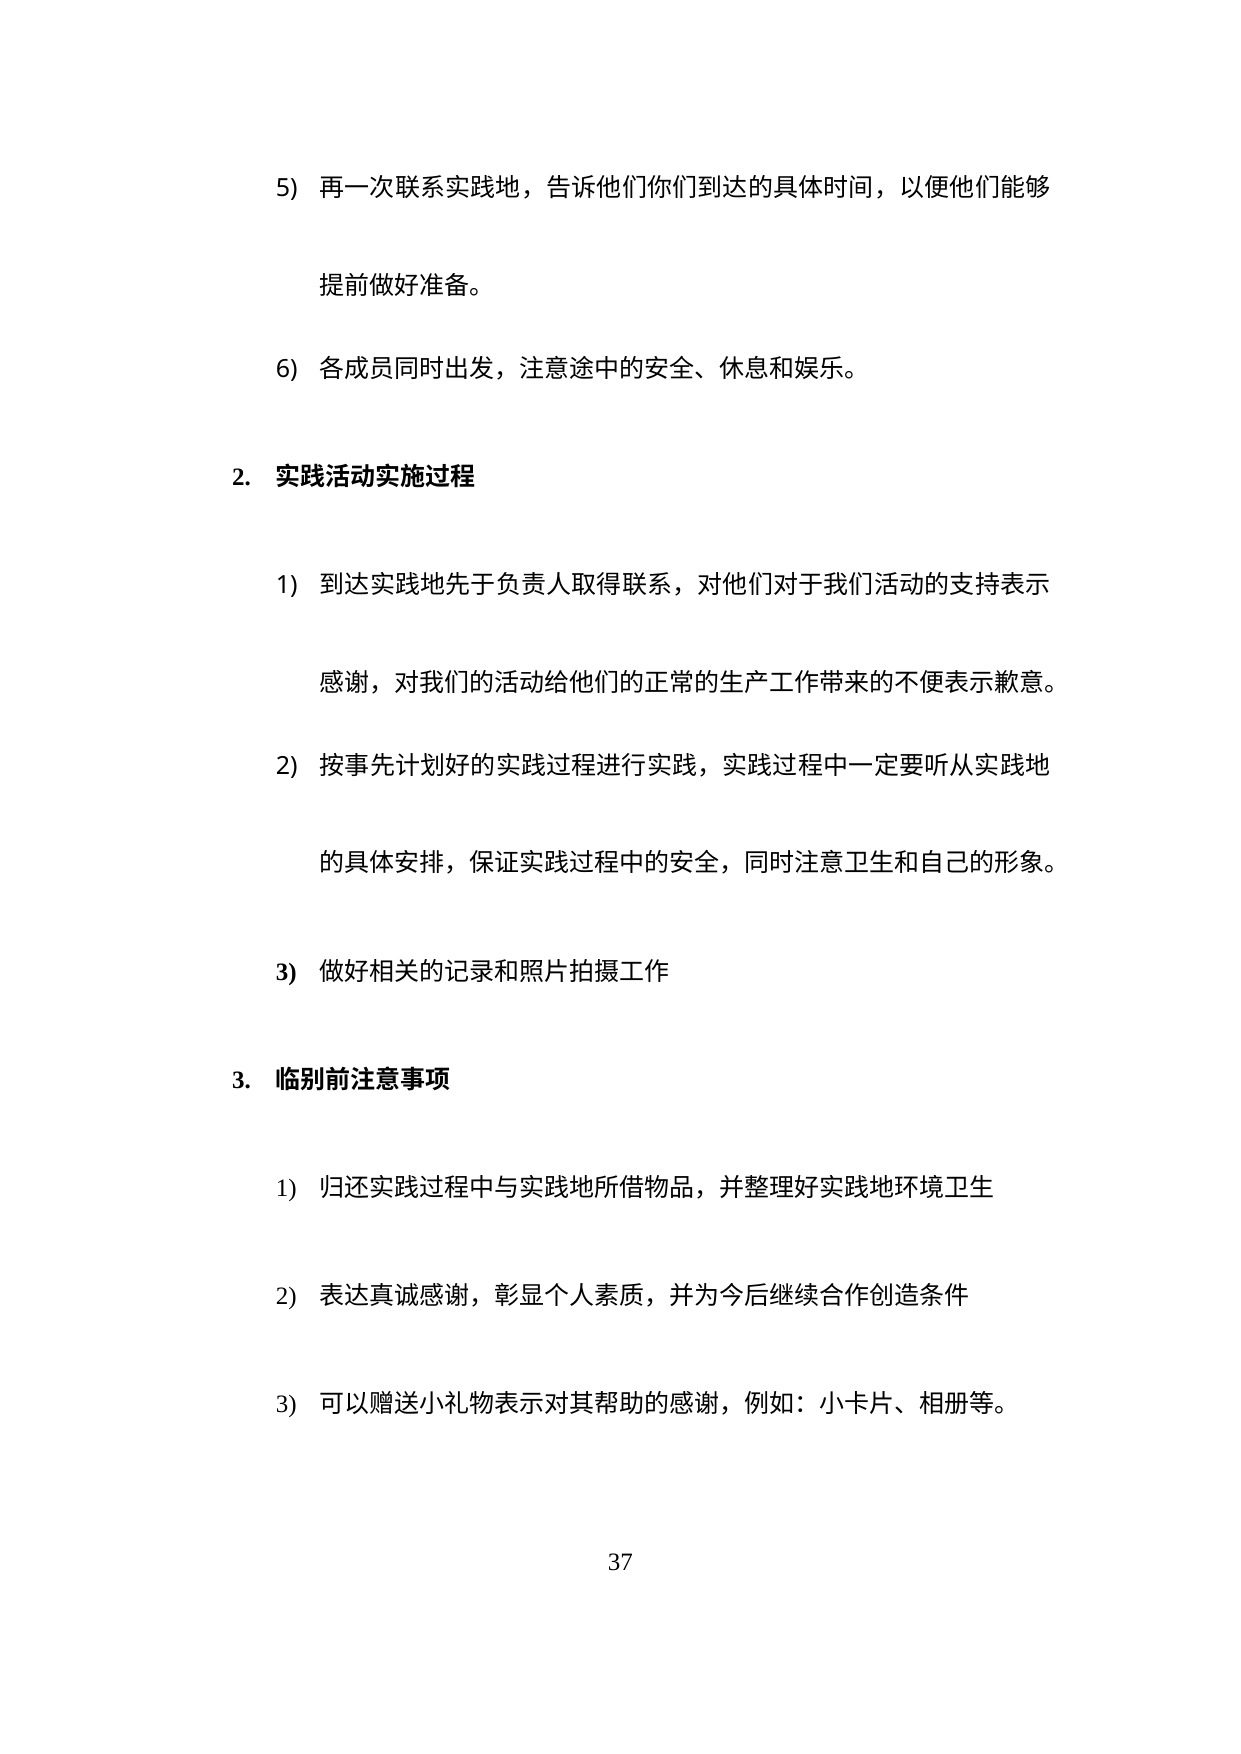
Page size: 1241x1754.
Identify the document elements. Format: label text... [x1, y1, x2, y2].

list 做好相关的记录和照片拍摄工作 [276, 937, 1053, 1002]
list 到达实践地先于负责人取得联系，对他们对于我们活动的支持表示感谢，对我们的活动给他们的正常的生产工作带来的不便表示歉意。 [276, 550, 1053, 713]
list 再一次联系实践地，告诉他们你们到达的具体时间，以便他们能够提前做好准备。 [276, 153, 1053, 316]
list 可以赠送小礼物表示对其帮助的感谢，例如：小卡片、相册等。 [276, 1369, 1053, 1434]
list 表达真诚感谢，彰显个人素质，并为今后继续合作创造条件 [276, 1261, 1053, 1326]
list 临别前注意事项 [232, 1045, 1053, 1110]
list 归还实践过程中与实践地所借物品，并整理好实践地环境卫生 [276, 1153, 1053, 1218]
list 实践活动实施过程 [232, 442, 1053, 507]
list 按事先计划好的实践过程进行实践，实践过程中一定要听从实践地的具体安排，保证实践过程中的安全，同时注意卫生和自己的形象。 [276, 731, 1053, 893]
list 各成员同时出发，注意途中的安全、休息和娱乐。 [276, 334, 1053, 399]
